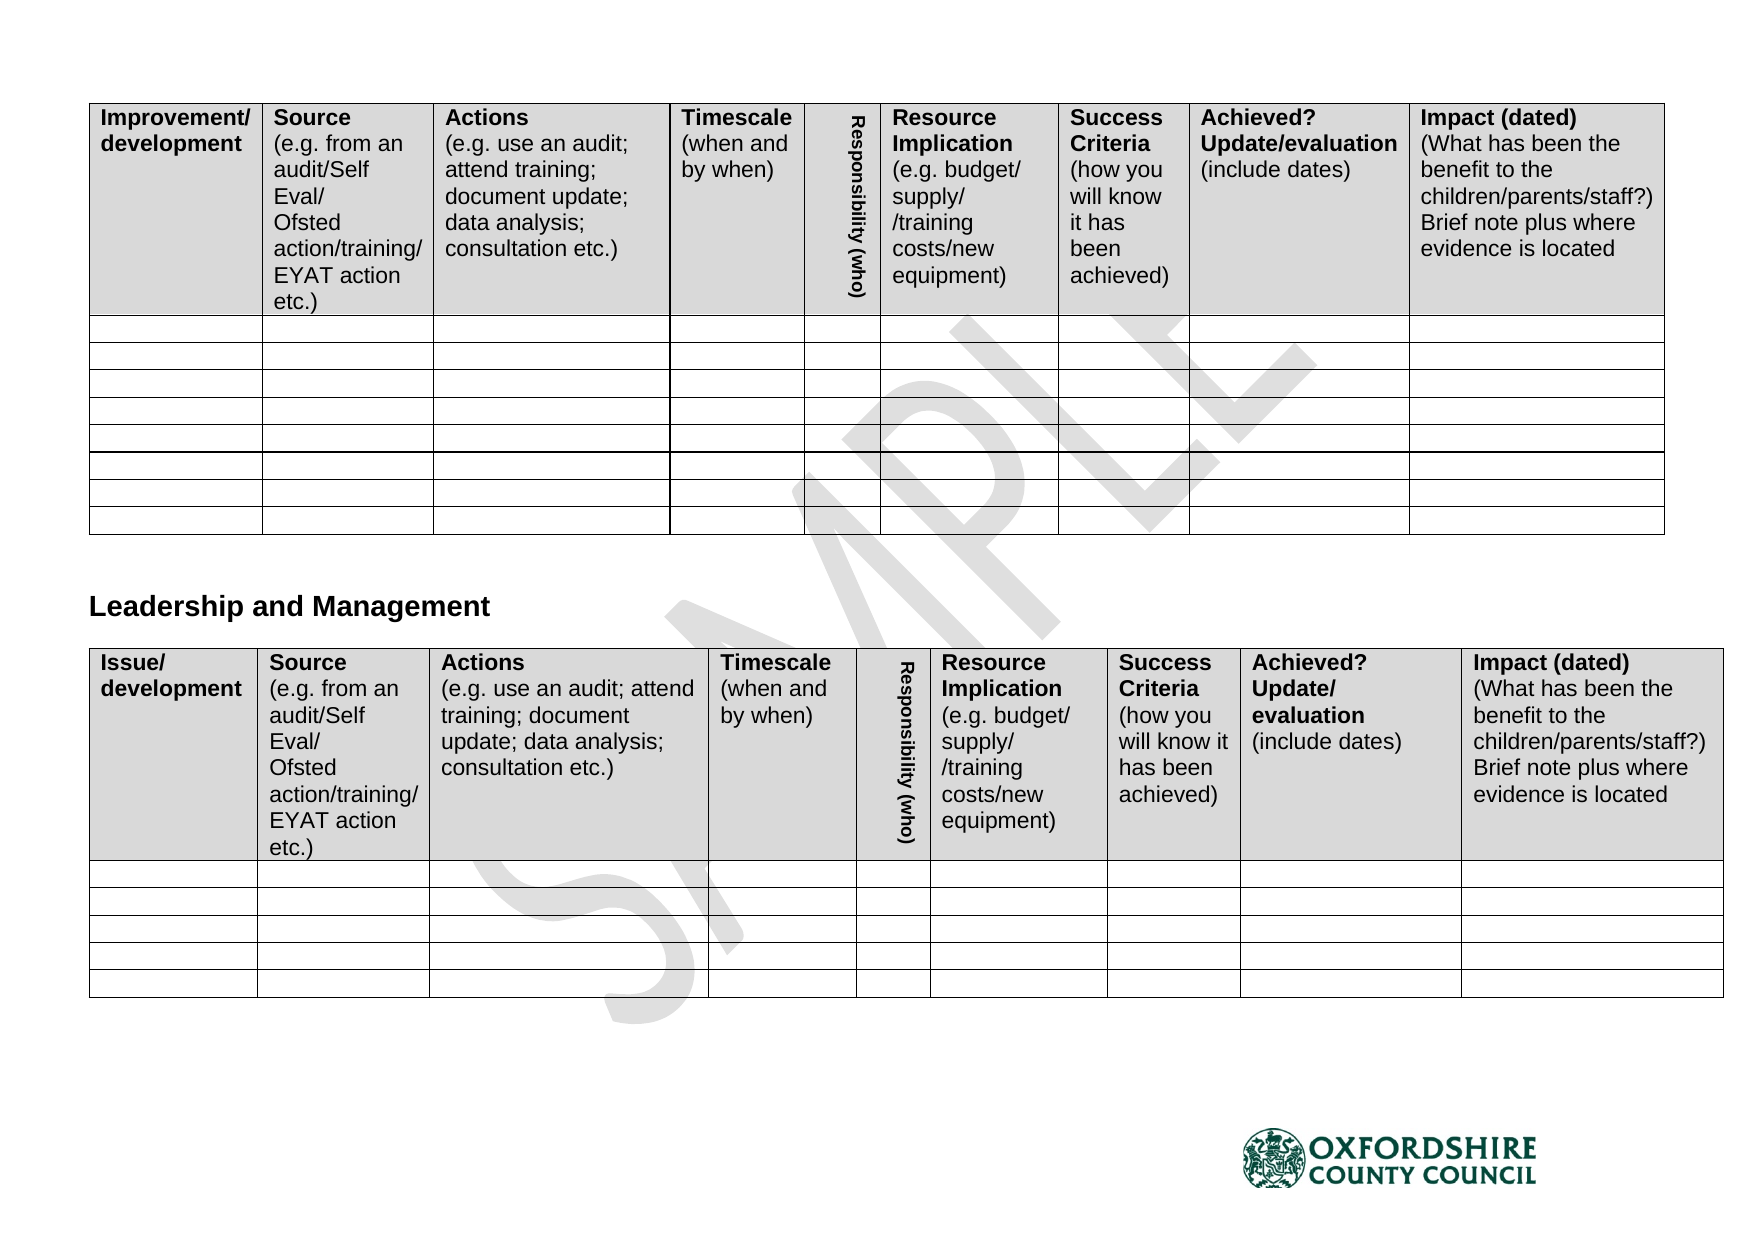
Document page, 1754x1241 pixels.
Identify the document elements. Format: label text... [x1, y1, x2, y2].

table_cell [1108, 861, 1240, 887]
table_cell [881, 316, 1058, 342]
table_cell [671, 398, 804, 424]
table_cell [1462, 916, 1723, 942]
table_cell [90, 943, 257, 969]
table_header Timescale (when and by when) [671, 104, 804, 314]
table_cell [263, 453, 433, 479]
table_header Source (e.g. from an audit/Self Eval/ Ofsted action/training/ EYAT action etc.) [258, 649, 429, 860]
table_cell [1059, 425, 1189, 451]
table_cell [881, 343, 1058, 369]
table_cell [263, 480, 433, 506]
table_cell [1410, 507, 1664, 534]
table_cell [90, 453, 262, 479]
table_cell [434, 316, 669, 342]
table_cell [263, 398, 433, 424]
table_cell [1190, 507, 1409, 534]
table_cell [263, 316, 433, 342]
table_cell [1059, 316, 1189, 342]
table_cell [1410, 343, 1664, 369]
table_cell [434, 507, 669, 534]
table_cell [931, 943, 1107, 969]
table_header Actions (e.g. use an audit; attend training; document update; data analysis; consultation etc.) [430, 649, 708, 860]
table_header Impact (dated) (What has been the benefit to the children/parents/staff?) Brief note plus where evidence is located [1410, 104, 1664, 314]
table_cell [258, 861, 429, 887]
table_cell [1108, 970, 1240, 997]
table_cell [857, 970, 930, 997]
table_cell [1410, 316, 1664, 342]
table_cell [881, 370, 1058, 397]
table_cell [258, 888, 429, 914]
table_cell [931, 888, 1107, 914]
table_cell [263, 343, 433, 369]
table_cell [1190, 316, 1409, 342]
table_cell [1462, 861, 1723, 887]
table_cell [258, 916, 429, 942]
table_cell [1059, 370, 1189, 397]
table_cell [430, 916, 708, 942]
table_cell [434, 480, 669, 506]
table_cell [434, 343, 669, 369]
table_cell [857, 943, 930, 969]
table_cell [881, 480, 1058, 506]
table_header Success Criteria (how you will know it has been achieved) [1108, 649, 1240, 860]
table_cell [671, 480, 804, 506]
table_cell [671, 316, 804, 342]
table_cell [90, 425, 262, 451]
picture [1241, 1128, 1536, 1188]
table_cell [1059, 343, 1189, 369]
table_cell [90, 343, 262, 369]
table_header Impact (dated) (What has been the benefit to the children/parents/staff?) Brief note plus where evidence is located [1462, 649, 1723, 860]
table_cell [805, 453, 880, 479]
table_cell [1108, 888, 1240, 914]
table_cell [1462, 943, 1723, 969]
table_cell [671, 343, 804, 369]
table_cell [434, 398, 669, 424]
table_cell [709, 943, 856, 969]
table_cell [90, 370, 262, 397]
table_cell [709, 861, 856, 887]
table_header Responsibility (who) [857, 649, 930, 860]
table_cell [1108, 916, 1240, 942]
table_cell [263, 507, 433, 534]
table_cell [805, 425, 880, 451]
table_cell [931, 970, 1107, 997]
table_cell [90, 916, 257, 942]
table_header Actions (e.g. use an audit; attend training; document update; data analysis; consultation etc.) [434, 104, 669, 314]
table_cell [90, 507, 262, 534]
table_cell [1190, 480, 1409, 506]
table_header Improvement/ development [90, 104, 262, 314]
table_header Achieved? Update/ evaluation (include dates) [1241, 649, 1461, 860]
table_cell [671, 507, 804, 534]
table_cell [1410, 398, 1664, 424]
table_cell [90, 480, 262, 506]
table_cell [1462, 888, 1723, 914]
table_cell [263, 370, 433, 397]
table_cell [857, 888, 930, 914]
table_cell [1059, 398, 1189, 424]
table_cell [1410, 425, 1664, 451]
table_cell [1190, 370, 1409, 397]
table_cell [1190, 343, 1409, 369]
table_cell [805, 370, 880, 397]
table_cell [931, 916, 1107, 942]
table_cell [1190, 398, 1409, 424]
table_cell [1410, 453, 1664, 479]
table_cell [90, 398, 262, 424]
table_cell [434, 370, 669, 397]
table_cell [1108, 943, 1240, 969]
table_cell [90, 970, 257, 997]
table_cell [1190, 453, 1409, 479]
table_cell [805, 343, 880, 369]
table_cell [1241, 970, 1461, 997]
table_cell [1059, 453, 1189, 479]
table_cell [258, 970, 429, 997]
table_cell [931, 861, 1107, 887]
table_cell [1241, 943, 1461, 969]
table_cell [90, 861, 257, 887]
table_cell [434, 453, 669, 479]
table_cell [1059, 480, 1189, 506]
table_cell [881, 453, 1058, 479]
table_cell [805, 480, 880, 506]
table_cell [671, 425, 804, 451]
table_cell [881, 507, 1058, 534]
table_cell [90, 316, 262, 342]
table_cell [430, 970, 708, 997]
table_cell [709, 970, 856, 997]
table_cell [1462, 970, 1723, 997]
table_cell [1241, 916, 1461, 942]
table_header Issue/ development [90, 649, 257, 860]
table_cell [805, 507, 880, 534]
table_cell [1410, 480, 1664, 506]
table_header Timescale (when and by when) [709, 649, 856, 860]
table_cell [90, 888, 257, 914]
table_header Resource Implication (e.g. budget/ supply/ /training costs/new equipment) [881, 104, 1058, 314]
table_cell [258, 943, 429, 969]
table_cell [1190, 425, 1409, 451]
table_cell [430, 861, 708, 887]
table_cell [881, 425, 1058, 451]
table_cell [709, 916, 856, 942]
table_header Responsibility (who) [805, 104, 880, 314]
table_cell [671, 370, 804, 397]
table_cell [671, 453, 804, 479]
table_cell [857, 861, 930, 887]
table_cell [1410, 370, 1664, 397]
table_cell [805, 316, 880, 342]
table_cell [1059, 507, 1189, 534]
table_cell [709, 888, 856, 914]
table_cell [857, 916, 930, 942]
table_header Achieved? Update/evaluation (include dates) [1190, 104, 1409, 314]
table_header Source (e.g. from an audit/Self Eval/ Ofsted action/training/ EYAT action etc.) [263, 104, 433, 314]
table_cell [881, 398, 1058, 424]
table_cell [1241, 888, 1461, 914]
text Leadership and Management [89, 588, 1665, 622]
table_cell [430, 888, 708, 914]
table_header Success Criteria (how you will know it has been achieved) [1059, 104, 1189, 314]
table_cell [263, 425, 433, 451]
table_cell [434, 425, 669, 451]
table_cell [430, 943, 708, 969]
table_header Resource Implication (e.g. budget/ supply/ /training costs/new equipment) [931, 649, 1107, 860]
table_cell [1241, 861, 1461, 887]
table_cell [805, 398, 880, 424]
